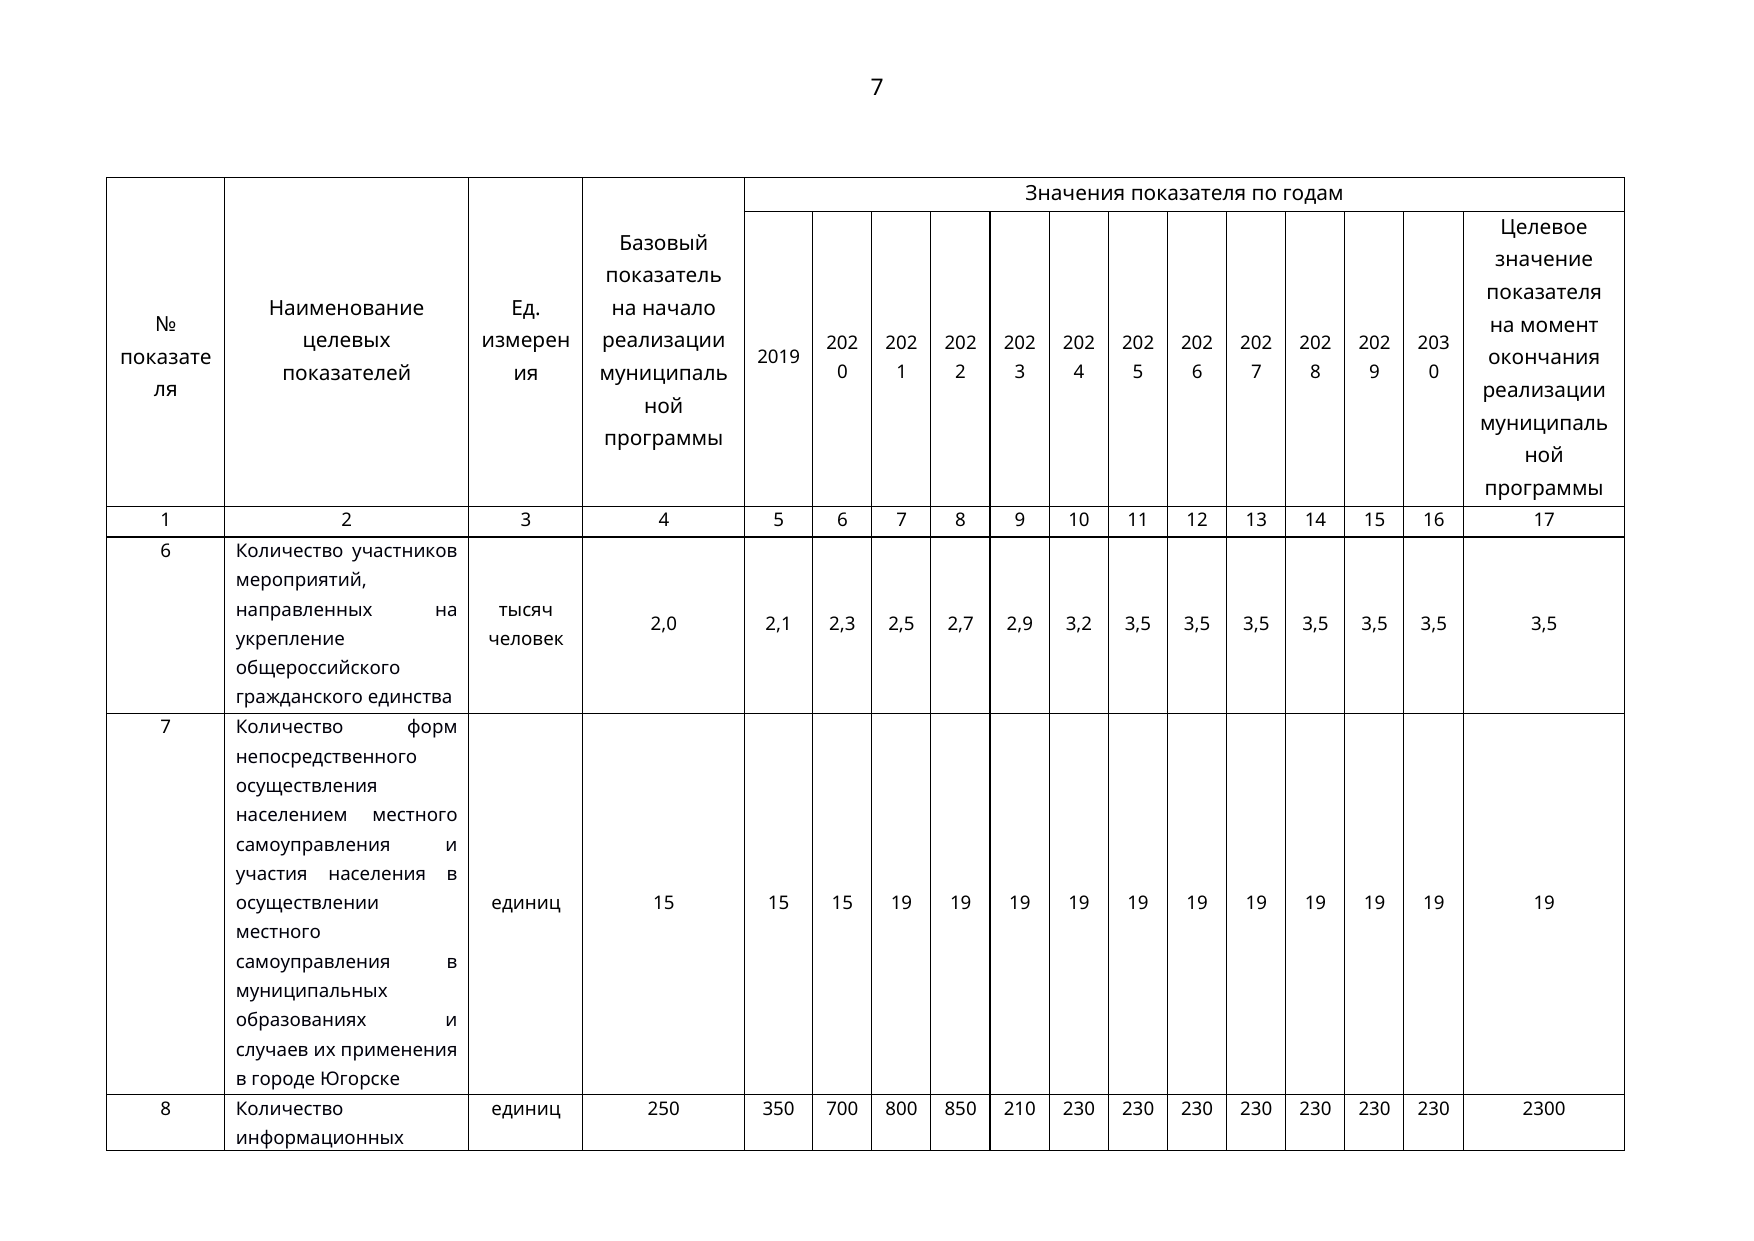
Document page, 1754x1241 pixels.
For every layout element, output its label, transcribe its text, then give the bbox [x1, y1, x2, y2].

table_cell 19 [1050, 714, 1108, 1094]
table_cell 1 [107, 507, 224, 536]
table_header Значения показателя по годам [745, 178, 1624, 211]
table_cell 3,5 [1286, 538, 1344, 713]
table_cell Целевое значение показателя на момент окончания реализации муниципальной программы [1464, 212, 1624, 506]
table_cell 11 [1109, 507, 1167, 536]
table_cell 2300 [1286, 1095, 1344, 1150]
table_cell 2,9 [991, 538, 1049, 713]
table_cell 15 [813, 714, 871, 1094]
table_cell 19 [991, 714, 1049, 1094]
table_cell 2,1 [745, 538, 812, 713]
table_cell 2027 [1227, 212, 1285, 506]
table_cell единиц [469, 1095, 582, 1150]
table_cell 3,5 [1227, 538, 1285, 713]
table_cell 350 [745, 1095, 812, 1150]
table_cell 2023 [991, 212, 1049, 506]
table_cell 7 [872, 507, 930, 536]
table_cell 2025 [1109, 212, 1167, 506]
table_cell 8 [931, 507, 989, 536]
table_cell 15 [745, 714, 812, 1094]
table_cell 3 [469, 507, 582, 536]
table_cell Количество участников мероприятий, направленных на укрепление общероссийского гражданского единства [225, 538, 468, 713]
table_cell Количество форм непосредственного осуществления населением местного самоуправления и участия населения в осуществлении местного самоуправления в муниципальных образованиях и случаев их применения в городе Югорске [225, 714, 468, 1094]
table_cell 6 [107, 538, 224, 713]
table_header № показателя [107, 178, 224, 506]
table_header Базовый показатель на начало реализации муниципальной программы [583, 178, 744, 506]
table_cell Количество информационных сообщений, опубликованных на официальном сайте органов местного самоуправления, аккаунтах органов местного самоуправления в социальных сетях [225, 1095, 468, 1150]
table_cell 3,5 [1345, 538, 1403, 713]
table_cell 2300 [1227, 1095, 1285, 1150]
table_cell 850 [931, 1095, 989, 1150]
table_cell 250 [583, 1095, 744, 1150]
table_cell 2,0 [583, 538, 744, 713]
table_header Наименование целевых показателей [225, 178, 468, 506]
table_cell 2,5 [872, 538, 930, 713]
table_cell 19 [1345, 714, 1403, 1094]
table_cell 5 [745, 507, 812, 536]
table_cell 2024 [1050, 212, 1108, 506]
table_cell 16 [1404, 507, 1463, 536]
table_cell 3,2 [1050, 538, 1108, 713]
table_cell 2,7 [931, 538, 989, 713]
table_cell 2029 [1345, 212, 1403, 506]
table_cell 7 [107, 714, 224, 1094]
table_cell 6 [813, 507, 871, 536]
table_cell 2028 [1286, 212, 1344, 506]
table_cell 19 [1404, 714, 1463, 1094]
table_cell 2300 [1168, 1095, 1226, 1150]
table_cell 15 [1345, 507, 1403, 536]
table_cell 2300 [1109, 1095, 1167, 1150]
table_cell 3,5 [1464, 538, 1624, 713]
table_cell 3,5 [1168, 538, 1226, 713]
table_cell 19 [872, 714, 930, 1094]
table_cell 700 [813, 1095, 871, 1150]
table_cell 2 [225, 507, 468, 536]
table_cell 17 [1464, 507, 1624, 536]
table_cell 3,5 [1404, 538, 1463, 713]
table_cell 19 [931, 714, 989, 1094]
table_cell 2300 [1345, 1095, 1403, 1150]
table_cell 13 [1227, 507, 1285, 536]
table_cell 2300 [1050, 1095, 1108, 1150]
table_header Ед. измерения [469, 178, 582, 506]
table_cell 3,5 [1109, 538, 1167, 713]
table_cell 2030 [1404, 212, 1463, 506]
table_cell 2100 [991, 1095, 1049, 1150]
table_cell единиц [469, 714, 582, 1094]
table_cell 2,3 [813, 538, 871, 713]
table_cell 2021 [872, 212, 930, 506]
table_cell 2020 [813, 212, 871, 506]
table_cell 19 [1168, 714, 1226, 1094]
table_cell тысяч человек [469, 538, 582, 713]
table_cell 2300 [1404, 1095, 1463, 1150]
table_cell 15 [583, 714, 744, 1094]
table_cell 2026 [1168, 212, 1226, 506]
table_cell 19 [1227, 714, 1285, 1094]
table_cell 2300 [1464, 1095, 1624, 1150]
table_cell 9 [991, 507, 1049, 536]
table_cell 800 [872, 1095, 930, 1150]
table_cell 19 [1286, 714, 1344, 1094]
table_cell 12 [1168, 507, 1226, 536]
table_cell 19 [1464, 714, 1624, 1094]
table_cell 4 [583, 507, 744, 536]
table_cell 10 [1050, 507, 1108, 536]
table_cell 14 [1286, 507, 1344, 536]
table_cell 8 [107, 1095, 224, 1150]
table_cell 2019 [745, 212, 812, 506]
table_cell 2022 [931, 212, 989, 506]
table_cell 19 [1109, 714, 1167, 1094]
